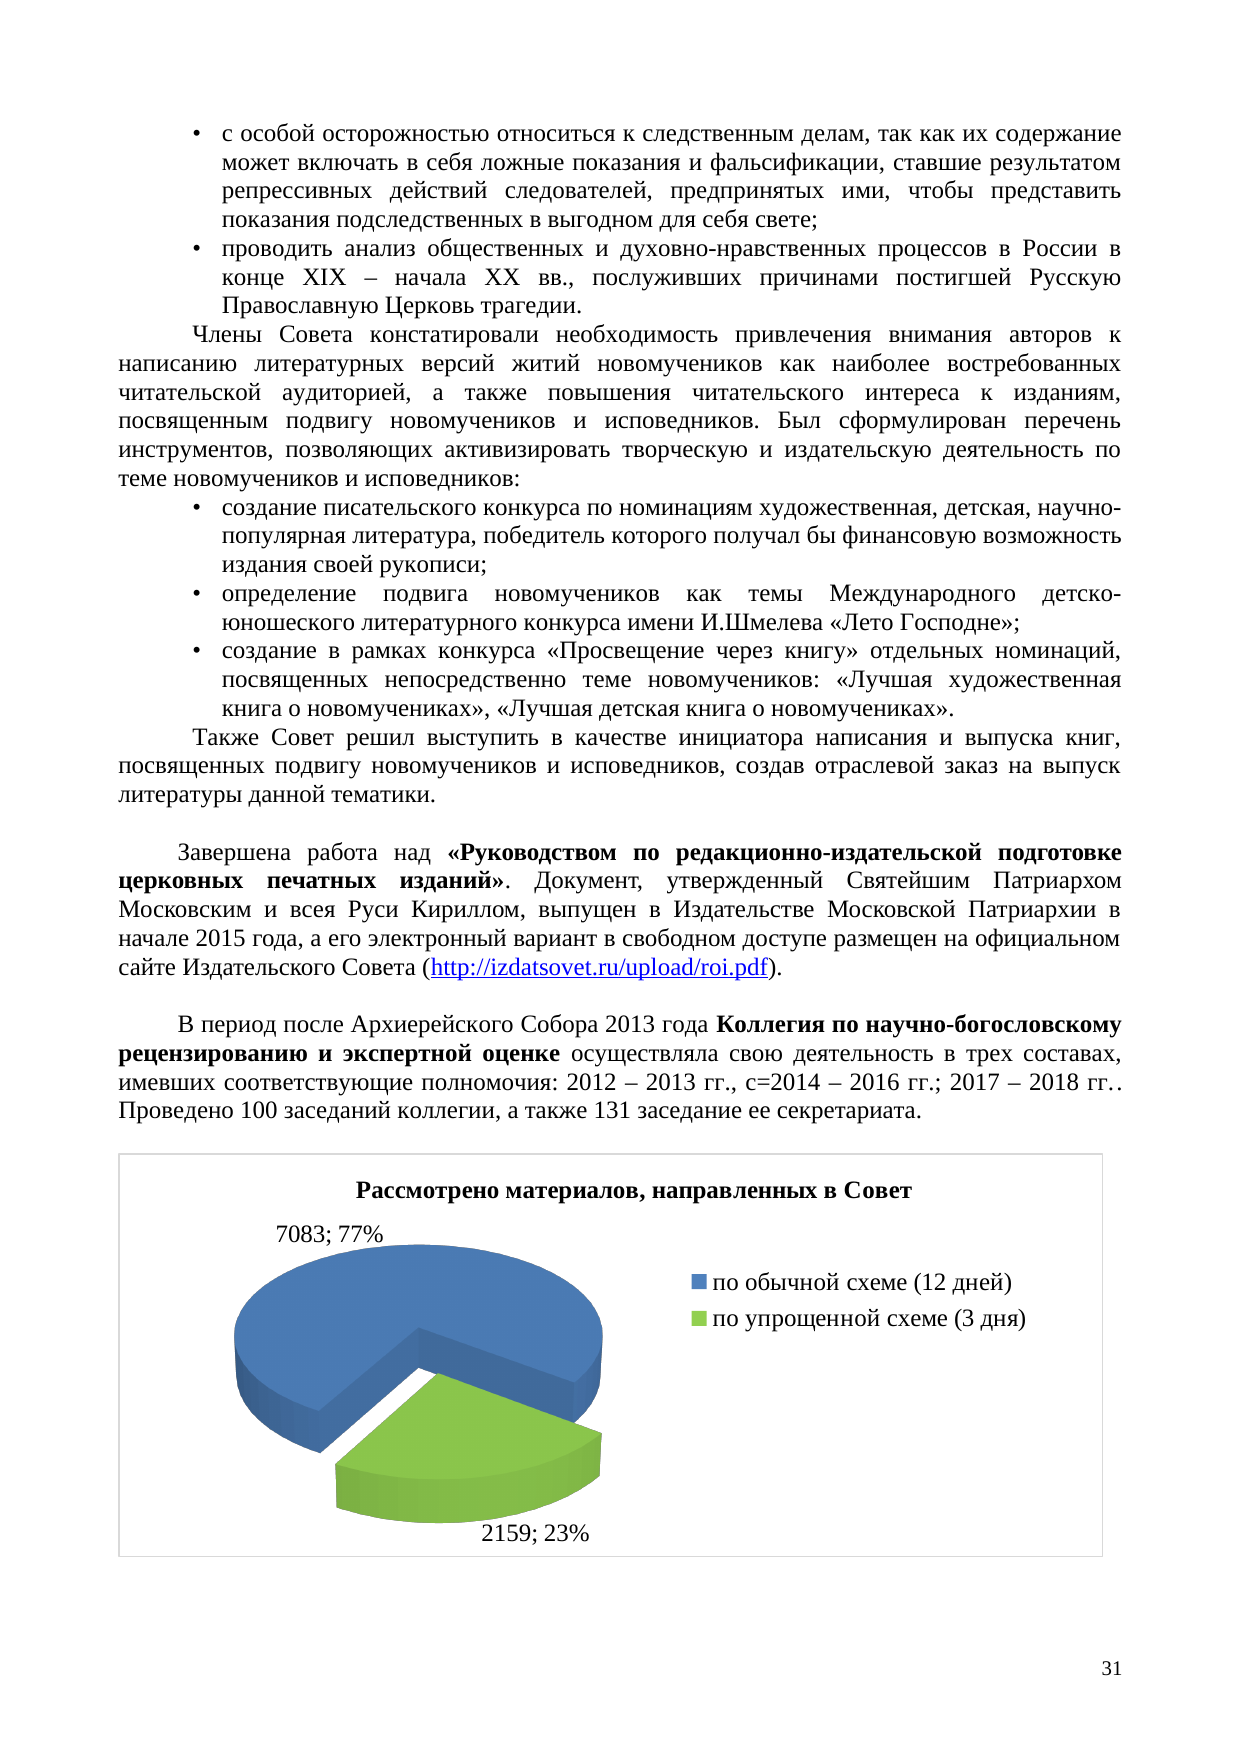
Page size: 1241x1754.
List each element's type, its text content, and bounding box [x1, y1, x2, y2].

text Также Совет решил выступить в качестве инициатора написания и выпуска книг, посвященных подвигу новомучеников и исповедников, создав отраслевой заказ на выпуск литературы данной тематики. [118, 722, 1122, 808]
text • создание писательского конкурса по номинациям художественная, детская, научно-популярная литература, победитель которого получал бы финансовую возможность издания своей рукописи; [192, 492, 1122, 578]
text • определение подвига новомучеников как темы Международного детско-юношеского литературного конкурса имени И.Шмелева «Лето Господне»; [192, 578, 1122, 636]
text Члены Совета констатировали необходимость привлечения внимания авторов к написанию литературных версий житий новомучеников как наиболее востребованных читательской аудиторией, а также повышения читательского интереса к изданиям, посвященным подвигу новомучеников и исповедников. Был сформулирован перечень инструментов, позволяющих активизировать творческую и издательскую деятельность по теме новомучеников и исповедников: [118, 319, 1122, 492]
text В период после Архиерейского Собора 2013 года Коллегия по научно-богословскому рецензированию и экспертной оценке осуществляла свою деятельность в трех составах, имевших соответствующие полномочия: 2012 – 2013 гг., с=2014 – 2016 гг.; 2017 – 2018 гг.. Проведено 100 заседаний коллегии, а также 131 заседание ее секретариата. [118, 1009, 1122, 1124]
text • проводить анализ общественных и духовно-нравственных процессов в России в конце XIX – начала XX вв., послуживших причинами постигшей Русскую Православную Церковь трагедии. [192, 233, 1122, 319]
text • с особой осторожностью относиться к следственным делам, так как их содержание может включать в себя ложные показания и фальсификации, ставшие результатом репрессивных действий следователей, предпринятых ими, чтобы представить показания подследственных в выгодном для себя свете; [192, 118, 1122, 233]
text • создание в рамках конкурса «Просвещение через книгу» отдельных номинаций, посвященных непосредственно теме новомучеников: «Лучшая художественная книга о новомучениках», «Лучшая детская книга о новомучениках». [192, 636, 1122, 722]
text Завершена работа над «Руководством по редакционно-издательской подготовке церковных печатных изданий». Документ, утвержденный Святейшим Патриархом Московским и всея Руси Кириллом, выпущен в Издательстве Московской Патриархии в начале 2015 года, а его электронный вариант в свободном доступе размещен на официальном сайте Издательского Совета (http://izdatsovet.ru/upload/roi.pdf). [118, 837, 1122, 981]
